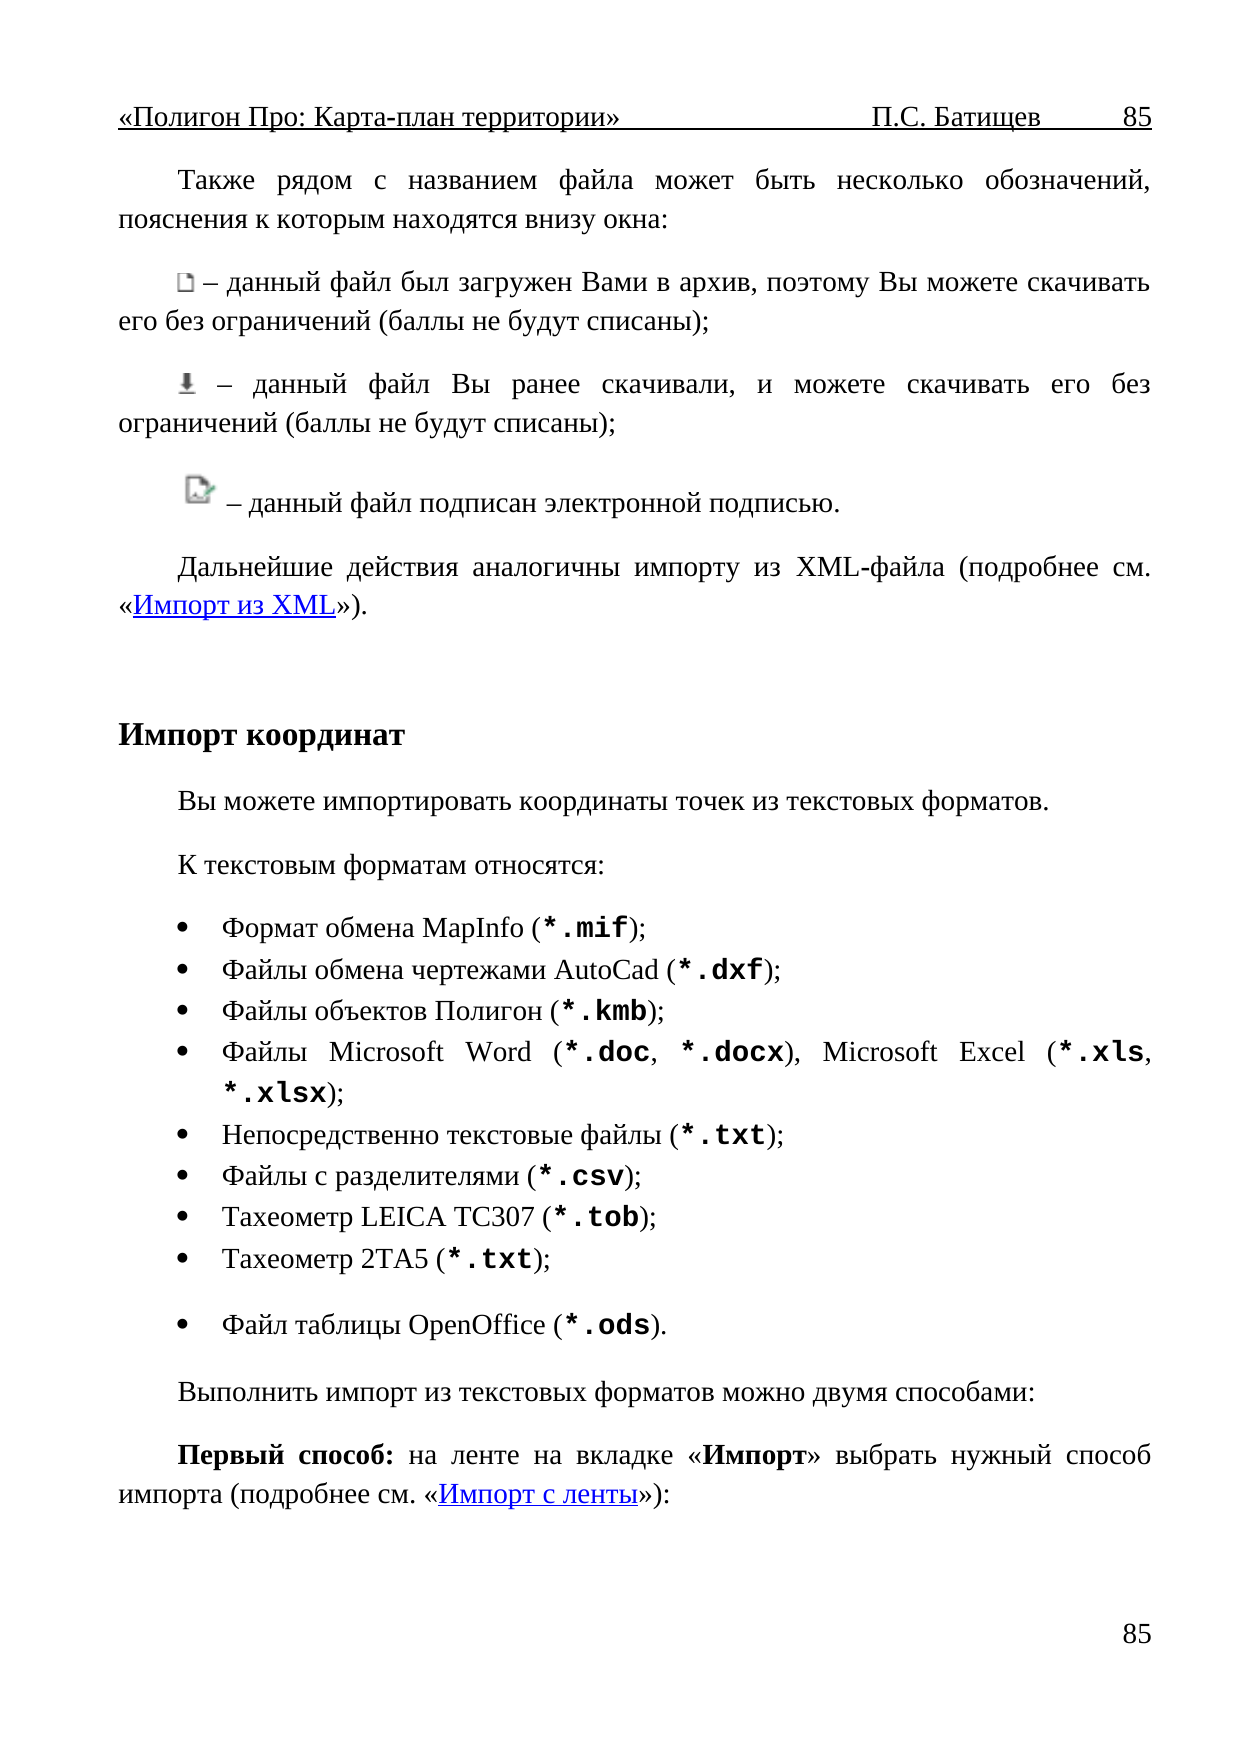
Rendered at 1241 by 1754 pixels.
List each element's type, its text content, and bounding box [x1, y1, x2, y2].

text Также рядом с названием файла может быть несколько обозначений, пояснения к которым находятся внизу окна: [118, 162, 1152, 234]
text – данный файл Вы ранее скачивали, и можете скачивать его без ограничений (баллы не будут списаны); [118, 367, 1152, 439]
text Выполнить импорт из текстовых форматов можно двумя способами: [118, 1374, 1152, 1407]
text – данный файл был загружен Вами в архив, поэтому Вы можете скачивать его без ограничений (баллы не будут списаны); [118, 264, 1152, 337]
text К текстовым форматам относятся: [118, 847, 1152, 880]
picture [177, 468, 220, 513]
list Файлы объектов Полигон (*.kmb); [177, 993, 1152, 1029]
list Файлы обмена чертежами AutoCad (*.dxf); [177, 952, 1152, 988]
list Формат обмена MapInfo (*.mif); [177, 910, 1152, 946]
picture [177, 273, 195, 292]
list Файл таблицы OpenOffice (*.ods). [177, 1307, 1152, 1343]
text Вы можете импортировать координаты точек из текстовых форматов. [118, 783, 1152, 817]
list Файлы с разделителями (*.csv); [177, 1158, 1152, 1194]
list Непосредственно текстовые файлы (*.txt); [177, 1117, 1152, 1153]
picture [177, 373, 196, 394]
text Дальнейшие действия аналогичны импорту из XML-файла (подробнее см. «Импорт из XML»). [118, 549, 1152, 621]
text Первый способ: на ленте на вкладке «Импорт» выбрать нужный способ импорта (подробнее см. «Импорт с ленты»): [118, 1437, 1152, 1509]
list – данный файл подписан электронной подписью. [118, 469, 1152, 519]
list Тахеометр 2TA5 (*.txt); [177, 1241, 1152, 1277]
list Тахеометр LEICA TC307 (*.tob); [177, 1199, 1152, 1236]
subtitle Импорт координат [118, 714, 1152, 753]
list Файлы Microsoft Word (*.doc, *.docx), Microsoft Excel (*.xls, *.xlsx); [177, 1034, 1152, 1112]
